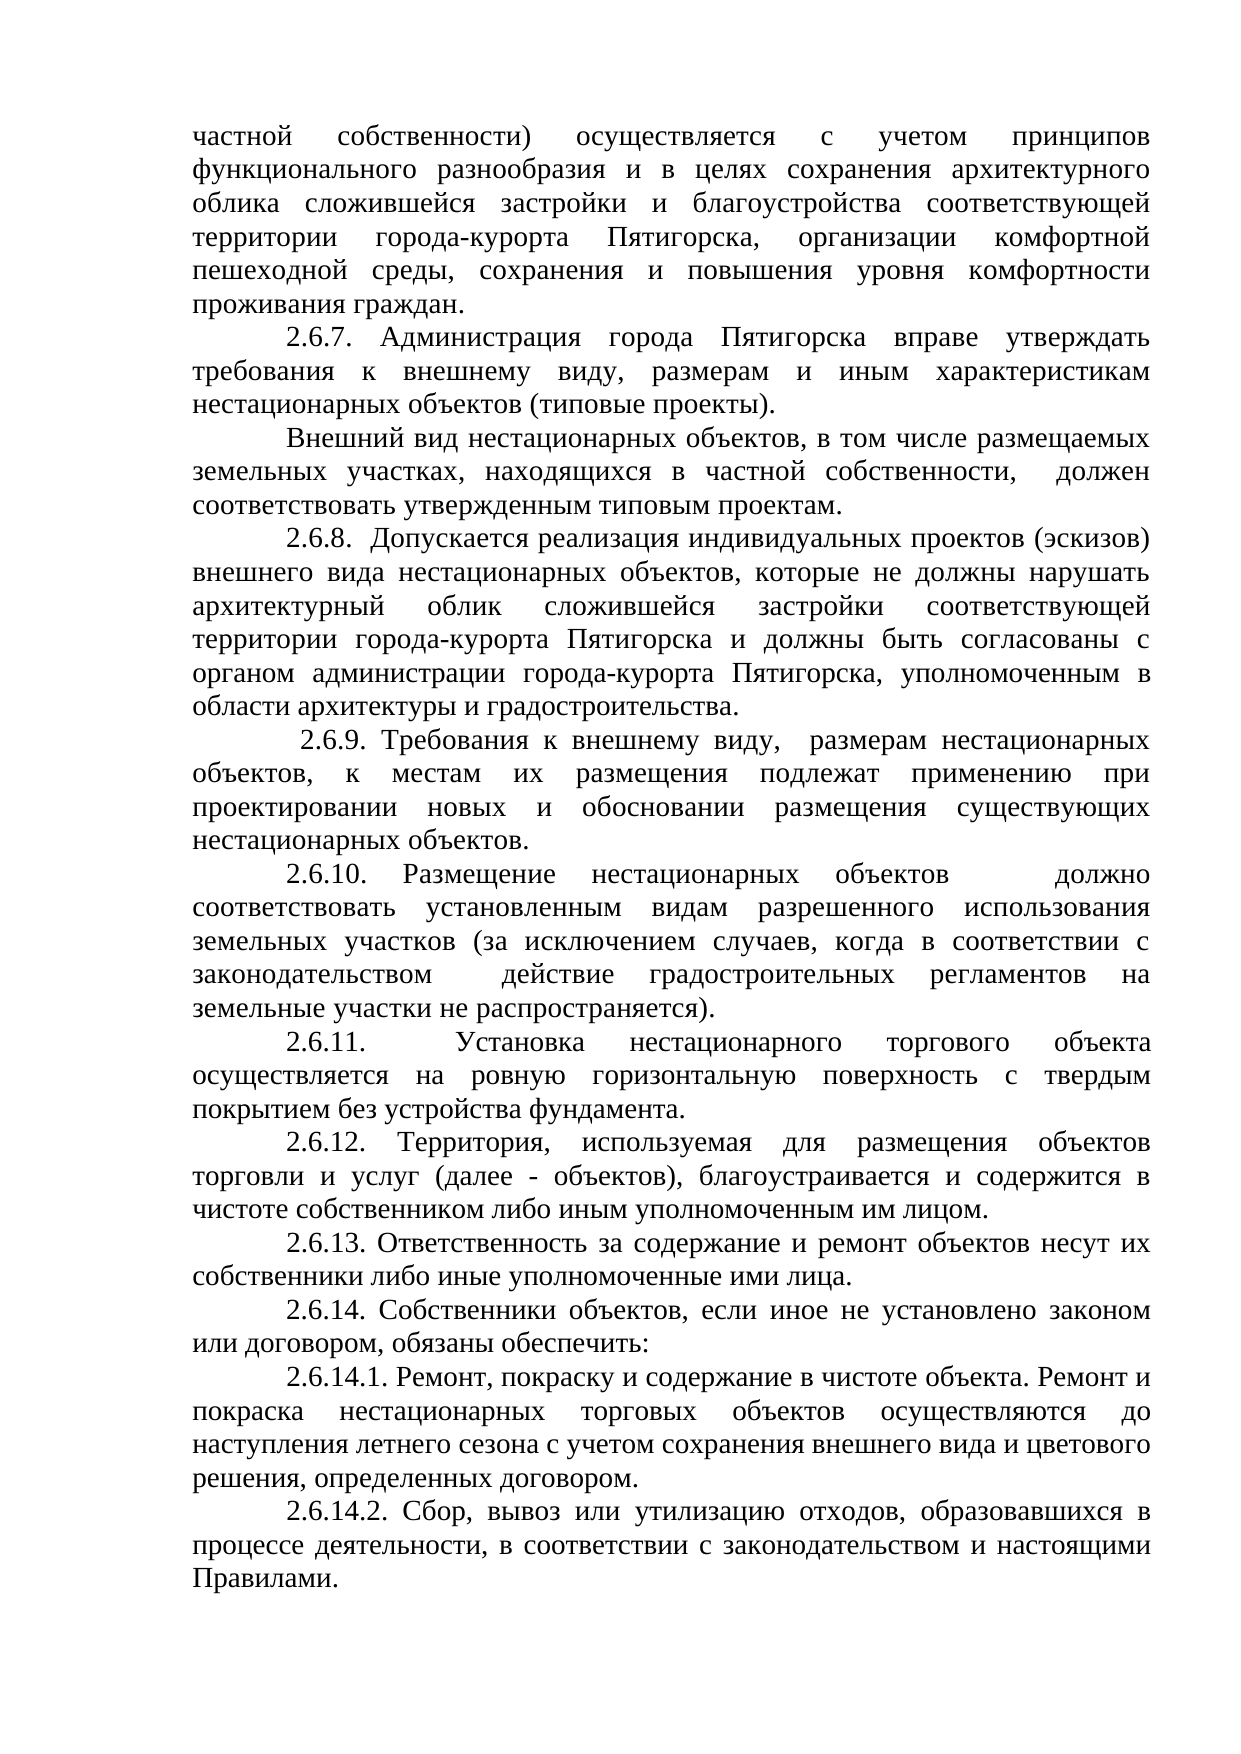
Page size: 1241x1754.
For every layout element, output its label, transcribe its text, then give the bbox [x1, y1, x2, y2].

text 2.6.8. Допускается реализация индивидуальных проектов (эскизов) внешнего вида нестационарных объектов, которые не должны нарушать архитектурный облик сложившейся застройки соответствующей территории города-курорта Пятигорска и должны быть согласованы с органом администрации города-курорта Пятигорска, уполномоченным в области архитектуры и градостроительства. [192, 521, 1152, 722]
text 2.6.11. Установка нестационарного торгового объекта осуществляется на ровную горизонтальную поверхность с твердым покрытием без устройства фундамента. [192, 1024, 1152, 1124]
text 2.6.14.1. Ремонт, покраску и содержание в чистоте объекта. Ремонт и покраска нестационарных торговых объектов осуществляются до наступления летнего сезона с учетом сохранения внешнего вида и цветового решения, определенных договором. [192, 1359, 1152, 1493]
text 2.6.14. Собственники объектов, если иное не установлено законом или договором, обязаны обеспечить: [192, 1292, 1152, 1359]
text 2.6.14.2. Сбор, вывоз или утилизацию отходов, образовавшихся в процессе деятельности, в соответствии с законодательством и настоящими Правилами. [192, 1493, 1152, 1594]
text 2.6.7. Администрация города Пятигорска вправе утверждать требования к внешнему виду, размерам и иным характеристикам нестационарных объектов (типовые проекты). [192, 319, 1152, 420]
text 2.6.12. Территория, используемая для размещения объектов торговли и услуг (далее - объектов), благоустраивается и содержится в чистоте собственником либо иным уполномоченным им лицом. [192, 1124, 1152, 1225]
text Внешний вид нестационарных объектов, в том числе размещаемых земельных участках, находящихся в частной собственности, должен соответствовать утвержденным типовым проектам. [192, 420, 1152, 521]
text 2.6.10. Размещение нестационарных объектов должно соответствовать установленным видам разрешенного использования земельных участков (за исключением случаев, когда в соответствии с законодательством действие градостроительных регламентов на земельные участки не распространяется). [192, 856, 1152, 1024]
text 2.6.13. Ответственность за содержание и ремонт объектов несут их собственники либо иные уполномоченные ими лица. [192, 1225, 1152, 1292]
text 2.6.9. Требования к внешнему виду, размерам нестационарных объектов, к местам их размещения подлежат применению при проектировании новых и обосновании размещения существующих нестационарных объектов. [192, 722, 1152, 856]
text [192, 118, 1152, 319]
